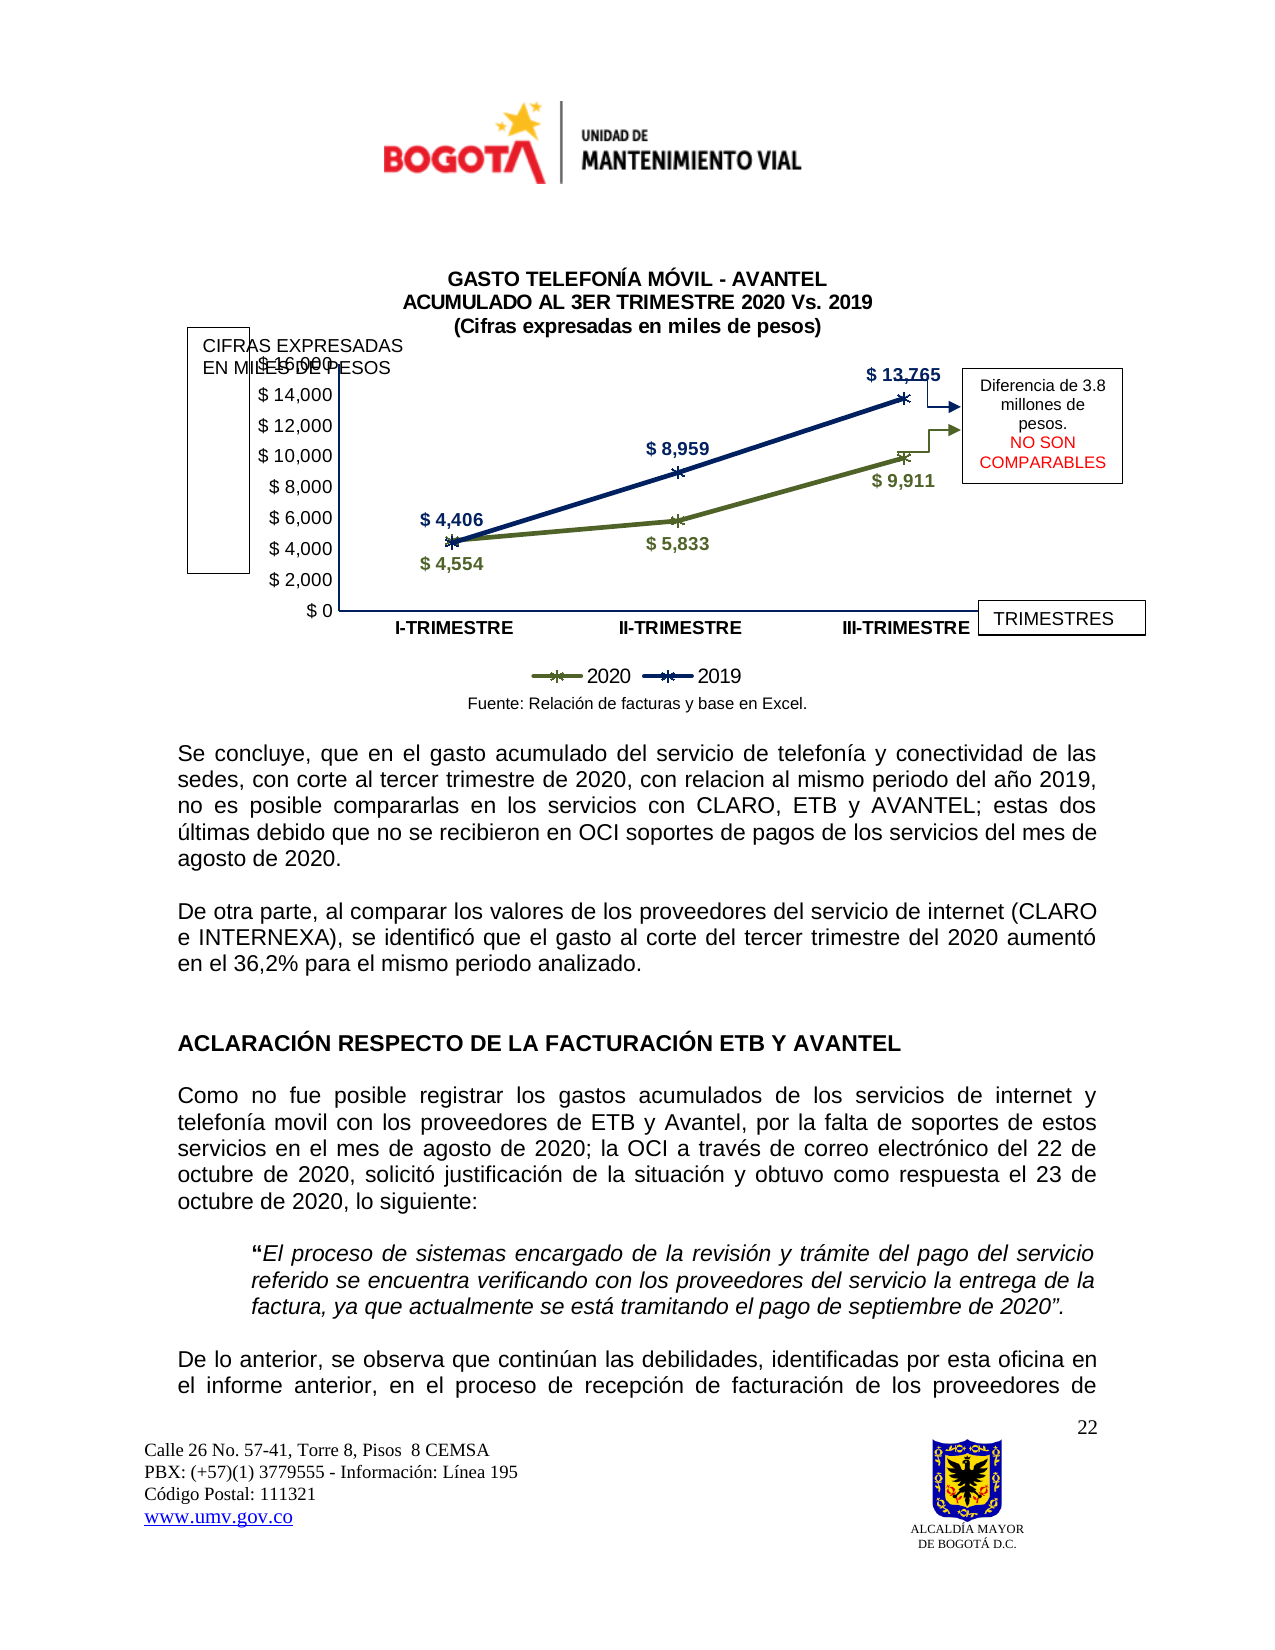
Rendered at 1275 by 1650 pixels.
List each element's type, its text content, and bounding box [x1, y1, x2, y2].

text Se concluye, que en el gasto acumulado del servicio de telefonía y conectividad de las sedes, con corte al tercer trimestre de 2020, con relacion al mismo periodo del año 2019, no es posible compararlas en los servicios con CLARO, ETB y AVANTEL; estas dos últimas debido que no se recibieron en OCI soportes de pagos de los servicios del mes de agosto de 2020. [177, 739, 1098, 871]
text Fuente: Relación de facturas y base en Excel. [177, 694, 1098, 713]
picture [384, 101, 802, 184]
picture [932, 1439, 1002, 1522]
text “El proceso de sistemas encargado de la revisión y trámite del pago del servicio referido se encuentra verificando con los proveedores del servicio la entrega de la factura, ya que actualmente se está tramitando el pago de septiembre de 2020”. [251, 1240, 1098, 1319]
text De otra parte, al comparar los valores de los proveedores del servicio de internet (CLARO e INTERNEXA), se identificó que el gasto al corte del tercer trimestre del 2020 aumentó en el 36,2% para el mismo periodo analizado. [177, 898, 1098, 977]
text Como no fue posible registrar los gastos acumulados de los servicios de internet y telefonía movil con los proveedores de ETB y Avantel, por la falta de soportes de estos servicios en el mes de agosto de 2020; la OCI a través de correo electrónico del 22 de octubre de 2020, solicitó justificación de la situación y obtuvo como respuesta el 23 de octubre de 2020, lo siguiente: [177, 1082, 1098, 1214]
text ACLARACIÓN RESPECTO DE LA FACTURACIÓN ETB Y AVANTEL [177, 1029, 1098, 1056]
